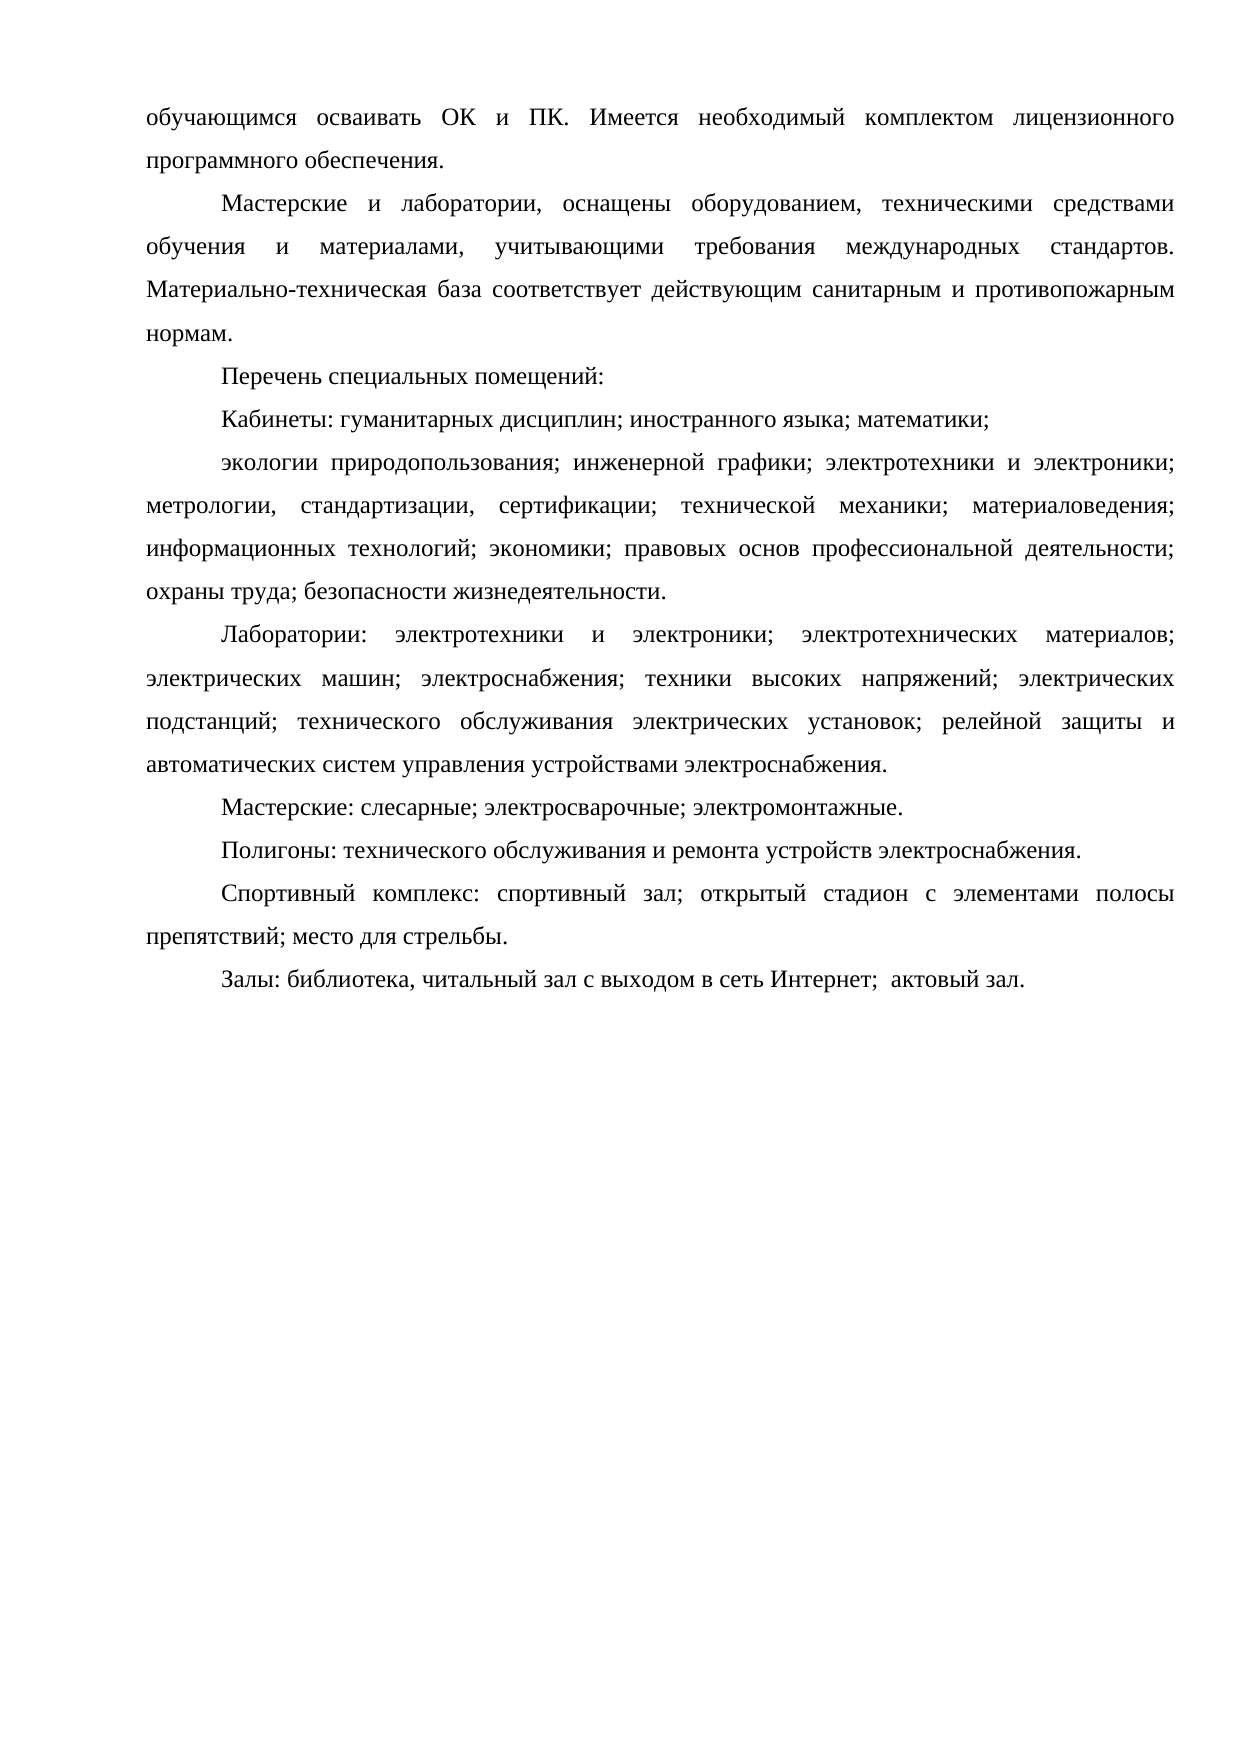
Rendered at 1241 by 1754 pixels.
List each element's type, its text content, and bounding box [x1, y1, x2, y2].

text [146, 102, 1176, 174]
text Залы: библиотека, читальный зал с выходом в сеть Интернет; актовый зал. [146, 964, 1176, 993]
text Полигоны: технического обслуживания и ремонта устройств электроснабжения. [146, 835, 1176, 864]
text Спортивный комплекс: спортивный зал; открытый стадион с элементами полосы препятствий; место для стрельбы. [146, 878, 1176, 950]
text Мастерские: слесарные; электросварочные; электромонтажные. [146, 792, 1176, 821]
text Перечень специальных помещений: [146, 361, 1176, 389]
text Мастерские и лаборатории, оснащены оборудованием, техническими средствами обучения и материалами, учитывающими требования международных стандартов. Материально-техническая база соответствует действующим санитарным и противопожарным нормам. [146, 188, 1176, 346]
text экологии природопользования; инженерной графики; электротехники и электроники; метрологии, стандартизации, сертификации; технической механики; материаловедения; информационных технологий; экономики; правовых основ профессиональной деятельности; охраны труда; безопасности жизнедеятельности. [146, 447, 1176, 605]
text Кабинеты: гуманитарных дисциплин; иностранного языка; математики; [146, 404, 1176, 433]
text Лаборатории: электротехники и электроники; электротехнических материалов; электрических машин; электроснабжения; техники высоких напряжений; электрических подстанций; технического обслуживания электрических установок; релейной защиты и автоматических систем управления устройствами электроснабжения. [146, 619, 1176, 778]
